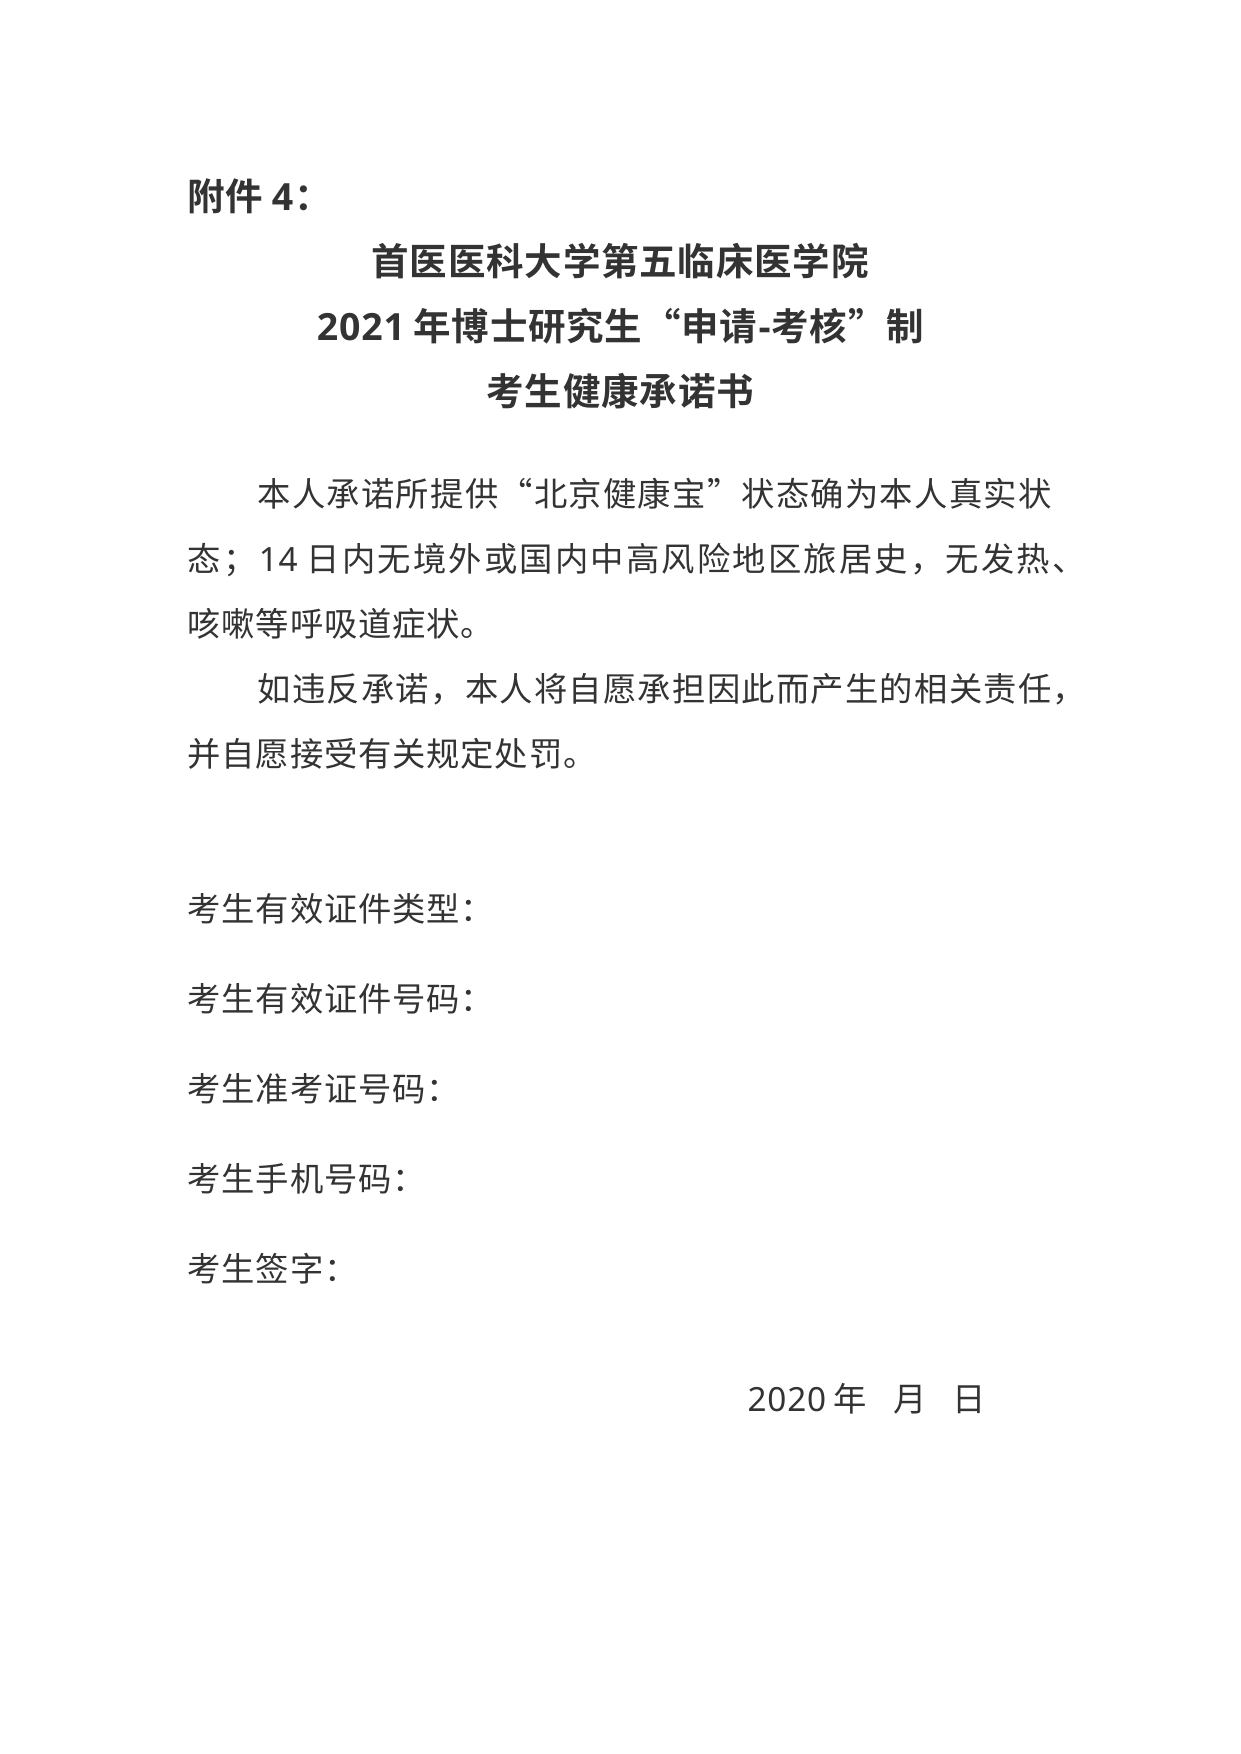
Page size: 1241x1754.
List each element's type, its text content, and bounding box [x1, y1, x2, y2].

text 考生准考证号码： [187, 1054, 1053, 1119]
text 考生手机号码： [187, 1144, 1053, 1209]
text 2020年 月 日 [187, 1364, 1053, 1429]
text 考生有效证件号码： [187, 964, 1053, 1029]
text 考生健康承诺书 [187, 357, 1053, 422]
text 附件4： [187, 162, 1053, 227]
text 考生签字： [187, 1234, 1053, 1299]
text 本人承诺所提供“北京健康宝”状态确为本人真实状态；14日内无境外或国内中高风险地区旅居史，无发热、咳嗽等呼吸道症状。 [187, 459, 1053, 654]
text 如违反承诺，本人将自愿承担因此而产生的相关责任，并自愿接受有关规定处罚。 [187, 654, 1053, 784]
text 考生有效证件类型： [187, 874, 1053, 939]
text 2021年博士研究生“申请-考核”制 [187, 292, 1053, 357]
text 首医医科大学第五临床医学院 [187, 227, 1053, 292]
